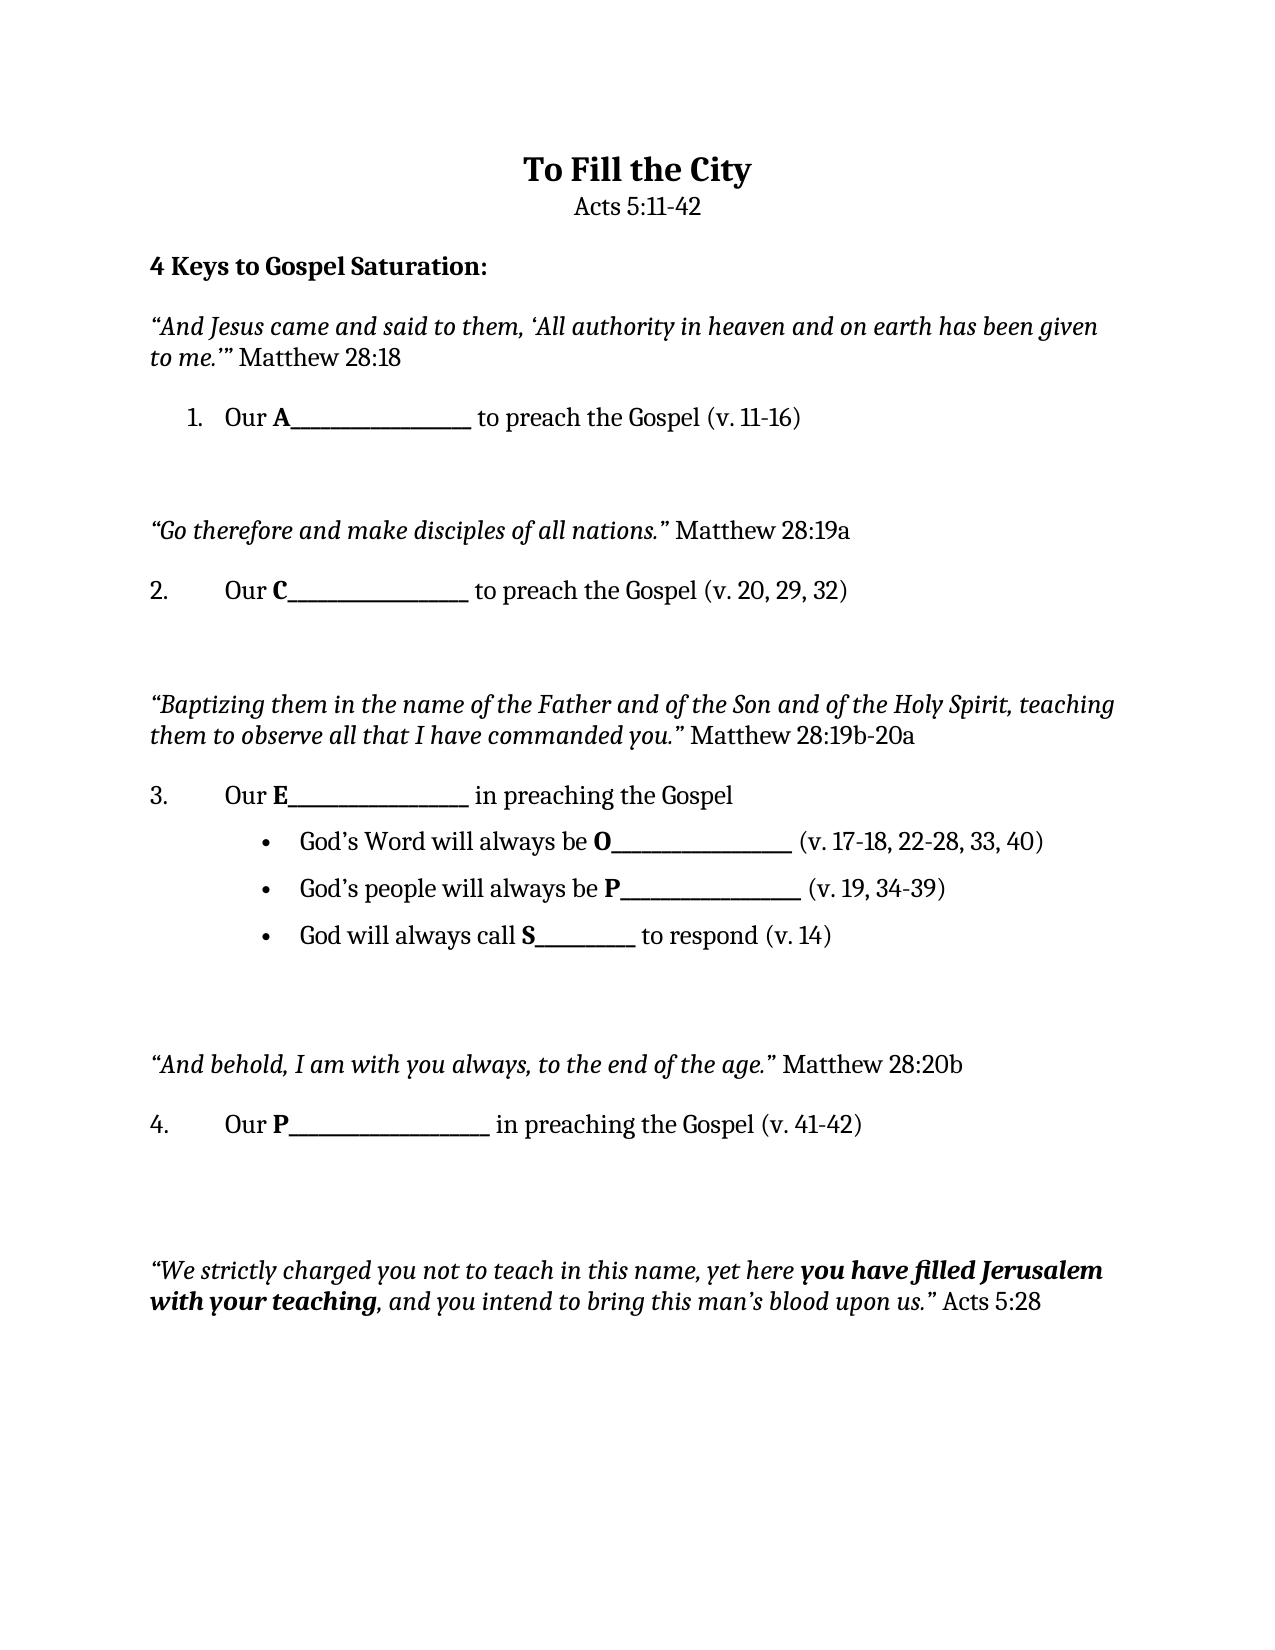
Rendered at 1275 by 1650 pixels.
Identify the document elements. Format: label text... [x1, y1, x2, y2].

text “Baptizing them in the name of the Father and of the Son and of the Holy Spirit, teaching them to observe all that I have commanded you.” Matthew 28:19b-20a [150, 689, 1125, 751]
list Our P____________________ in preaching the Gospel (v. 41-42) [150, 1109, 1125, 1140]
text “And Jesus came and said to them, ‘All authority in heaven and on earth has been given to me.’” Matthew 28:18 [150, 311, 1125, 373]
text Acts 5:11-42 [150, 191, 1125, 222]
list Our A__________________ to preach the Gospel (v. 11-16) [187, 402, 1125, 433]
list Our C__________________ to preach the Gospel (v. 20, 29, 32) [150, 575, 1125, 606]
text “And behold, I am with you always, to the end of the age.” Matthew 28:20b [150, 1049, 1125, 1080]
text To Fill the City [150, 150, 1125, 191]
list Our E__________________ in preaching the Gospel [150, 780, 1125, 811]
text “Go therefore and make disciples of all nations.” Matthew 28:19a [150, 515, 1125, 546]
text 4 Keys to Gospel Saturation: [150, 251, 1125, 282]
list God’s Word will always be O__________________ (v. 17-18, 22-28, 33, 40) [262, 826, 1125, 858]
list God’s people will always be P__________________ (v. 19, 34-39) [262, 873, 1125, 904]
list God will always call S__________ to respond (v. 14) [262, 920, 1125, 951]
text “We strictly charged you not to teach in this name, yet here you have filled Jerusalem with your teaching, and you intend to bring this man’s blood upon us.” Acts 5:28 [150, 1140, 1125, 1317]
